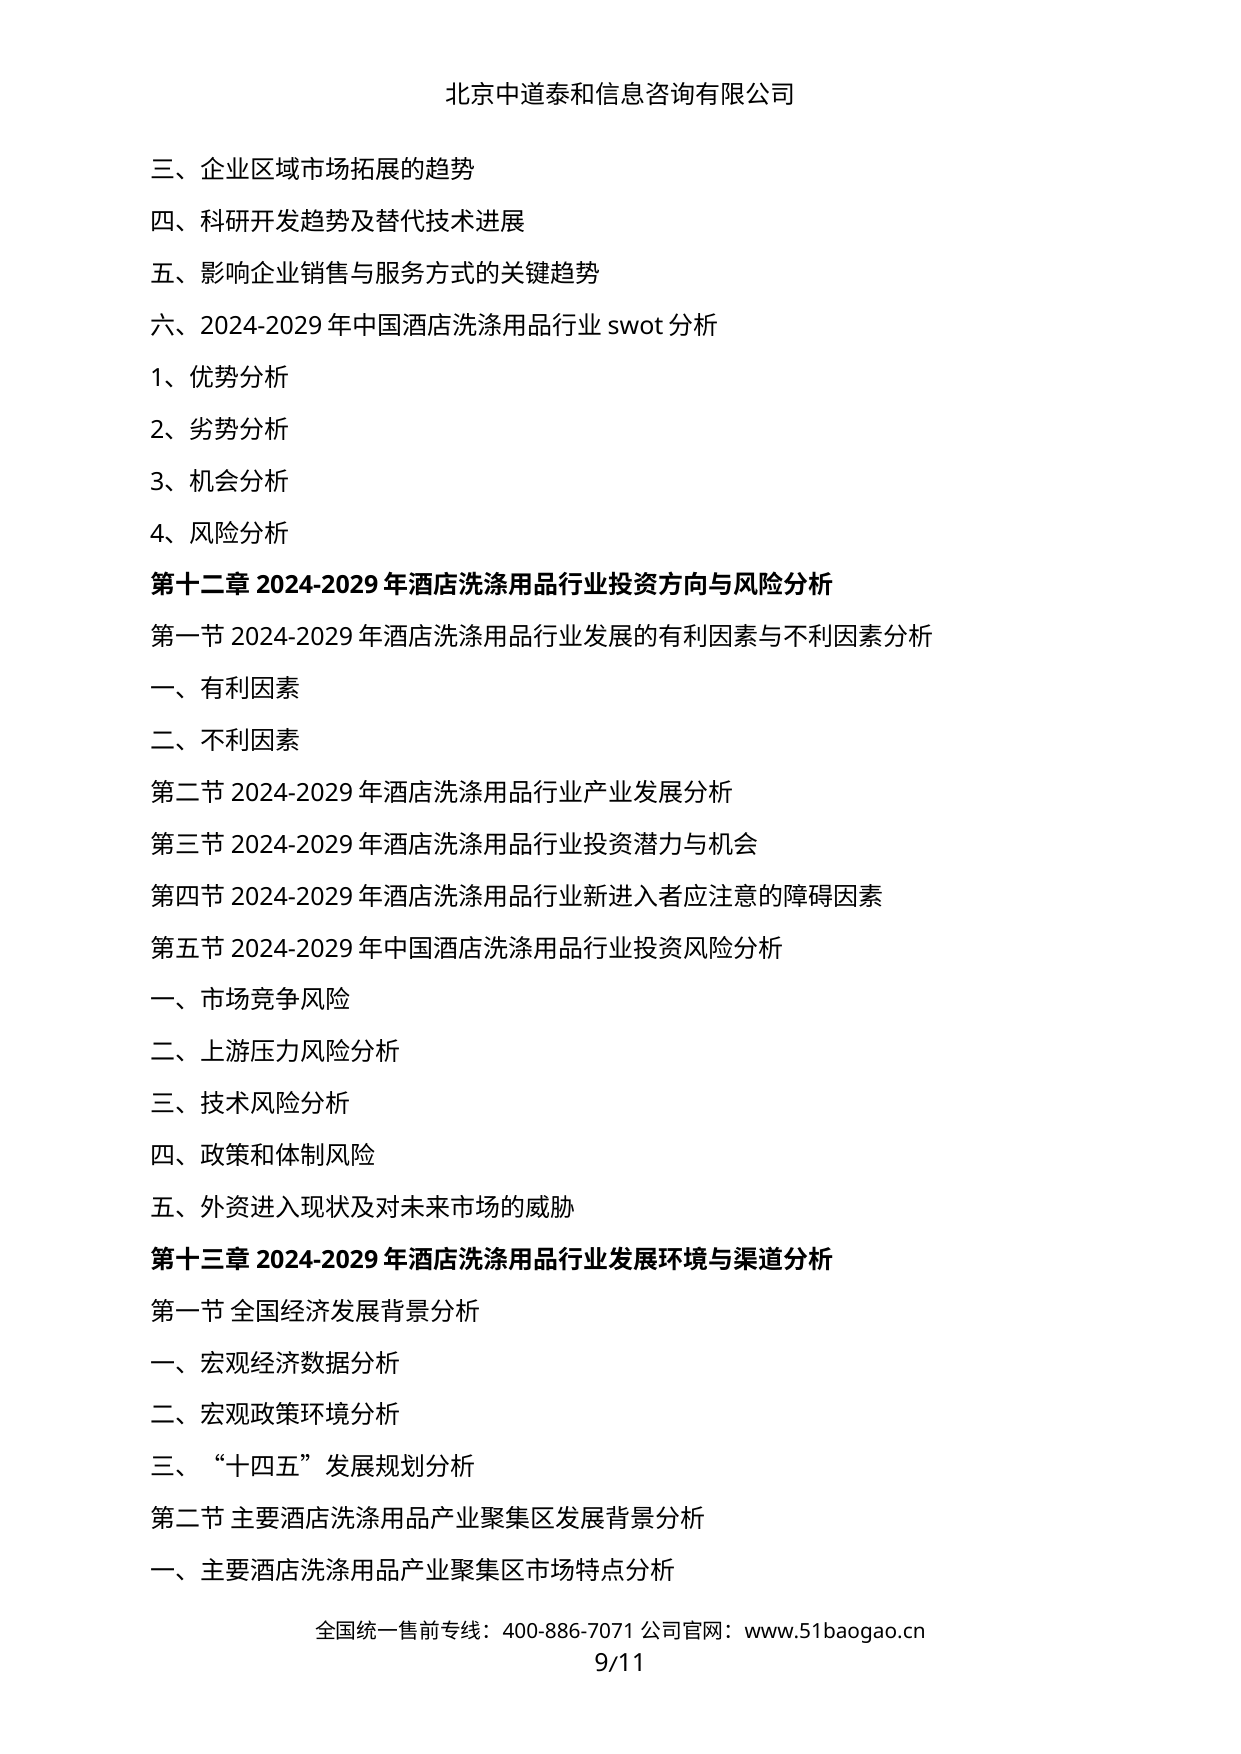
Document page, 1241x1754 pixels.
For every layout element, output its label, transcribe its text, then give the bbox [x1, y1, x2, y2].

text 一、主要酒店洗涤用品产业聚集区市场特点分析 [150, 1551, 1090, 1587]
text 第一节 2024-2029年酒店洗涤用品行业发展的有利因素与不利因素分析 [150, 617, 1090, 653]
text 3、机会分析 [150, 461, 1090, 497]
text 第四节 2024-2029年酒店洗涤用品行业新进入者应注意的障碍因素 [150, 876, 1090, 912]
text 第十二章 2024-2029年酒店洗涤用品行业投资方向与风险分析 [150, 565, 1090, 601]
text 三、技术风险分析 [150, 1084, 1090, 1120]
text 二、不利因素 [150, 721, 1090, 757]
text 三、企业区域市场拓展的趋势 [150, 150, 1090, 186]
text 三、“十四五”发展规划分析 [150, 1447, 1090, 1483]
text 第三节 2024-2029年酒店洗涤用品行业投资潜力与机会 [150, 824, 1090, 861]
text 第五节 2024-2029年中国酒店洗涤用品行业投资风险分析 [150, 928, 1090, 964]
text 四、政策和体制风险 [150, 1136, 1090, 1172]
text 五、影响企业销售与服务方式的关键趋势 [150, 254, 1090, 290]
text 一、市场竞争风险 [150, 980, 1090, 1016]
text 一、宏观经济数据分析 [150, 1343, 1090, 1379]
text 4、风险分析 [150, 513, 1090, 549]
text 第二节 主要酒店洗涤用品产业聚集区发展背景分析 [150, 1499, 1090, 1535]
text 六、2024-2029年中国酒店洗涤用品行业swot分析 [150, 306, 1090, 342]
text 第二节 2024-2029年酒店洗涤用品行业产业发展分析 [150, 772, 1090, 809]
text 四、科研开发趋势及替代技术进展 [150, 202, 1090, 238]
text 第一节 全国经济发展背景分析 [150, 1291, 1090, 1327]
text 1、优势分析 [150, 357, 1090, 394]
text 二、宏观政策环境分析 [150, 1395, 1090, 1431]
text 第十三章 2024-2029年酒店洗涤用品行业发展环境与渠道分析 [150, 1239, 1090, 1276]
text 五、外资进入现状及对未来市场的威胁 [150, 1187, 1090, 1224]
text 二、上游压力风险分析 [150, 1032, 1090, 1068]
text 一、有利因素 [150, 669, 1090, 705]
text 2、劣势分析 [150, 409, 1090, 446]
